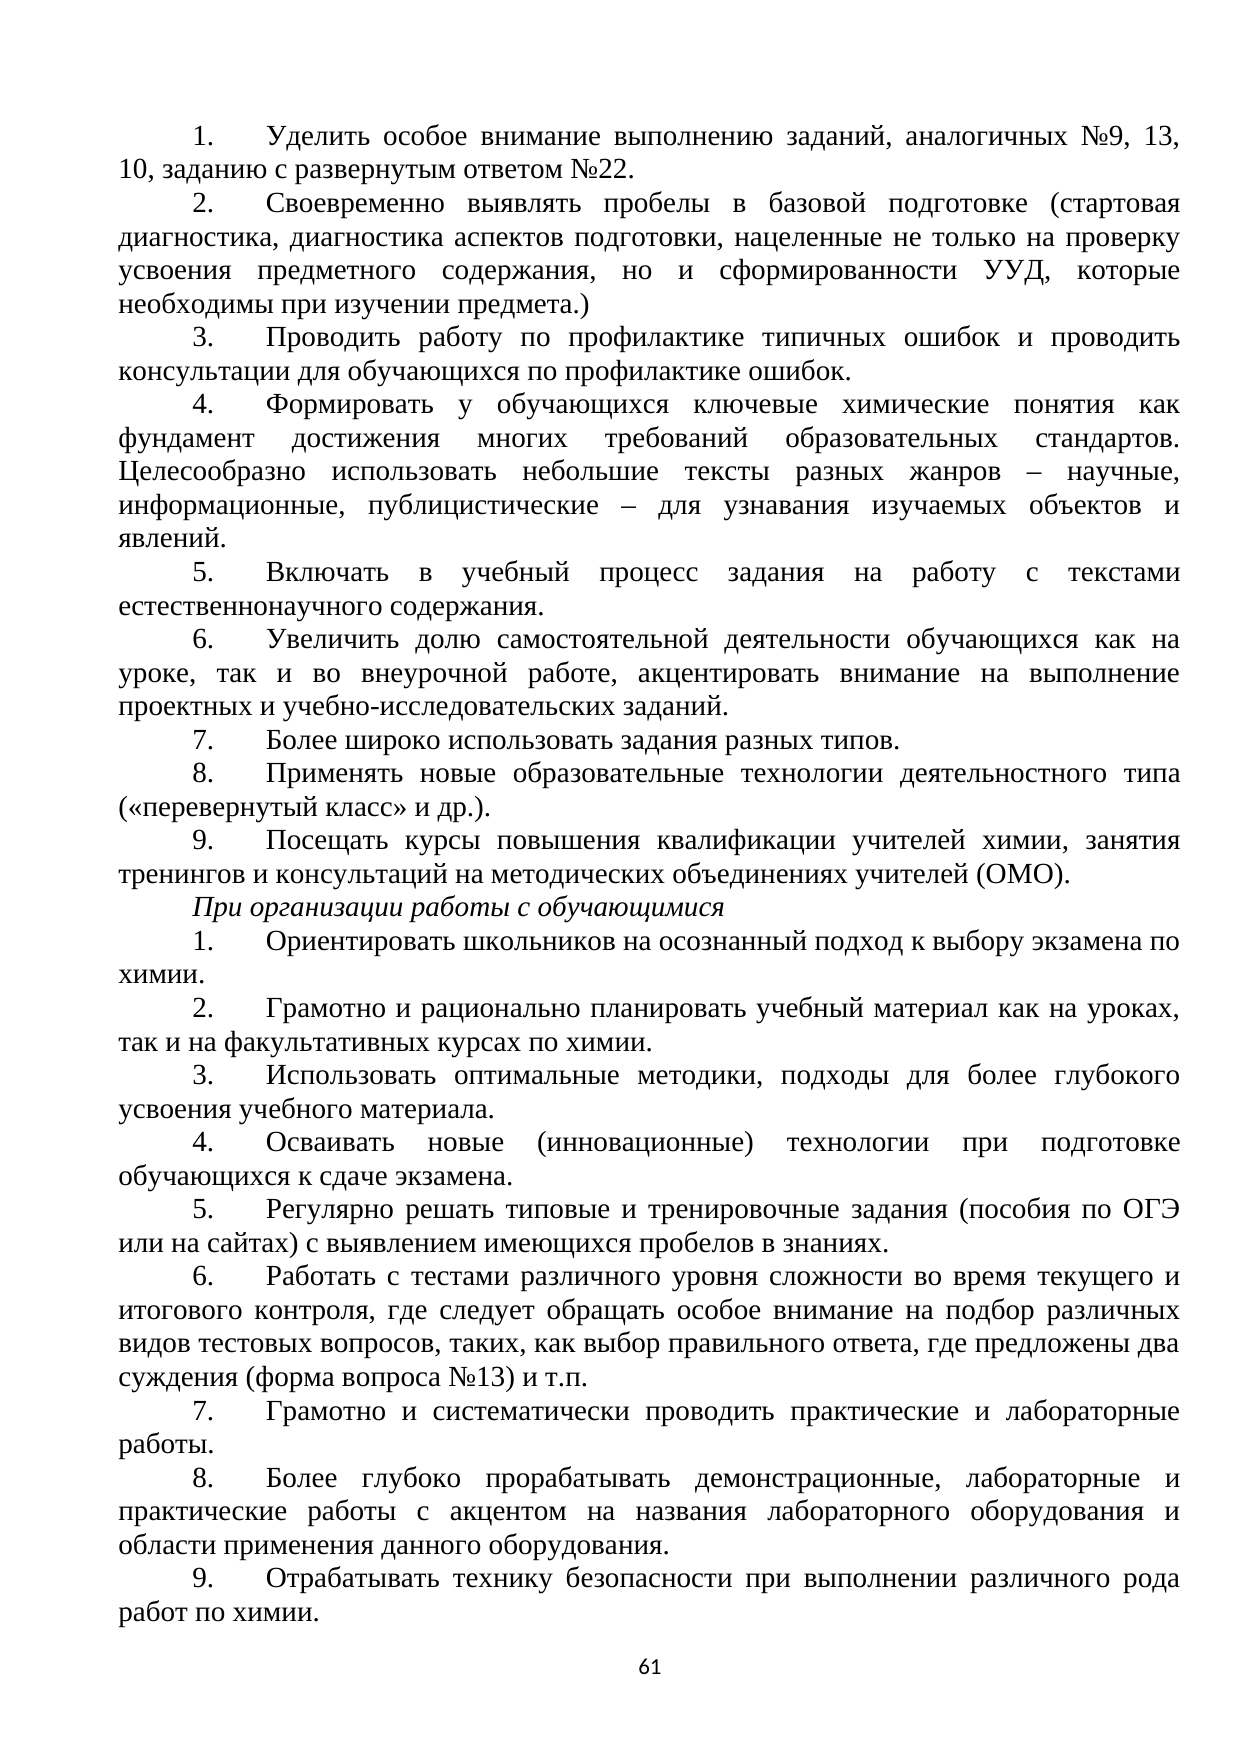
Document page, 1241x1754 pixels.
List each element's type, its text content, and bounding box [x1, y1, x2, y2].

text При организации работы с обучающимися [118, 889, 1181, 923]
list Отрабатывать технику безопасности при выполнении различного рода работ по химии. [118, 1560, 1181, 1627]
list Грамотно и систематически проводить практические и лабораторные работы. [118, 1393, 1181, 1460]
list Формировать у обучающихся ключевые химические понятия как фундамент достижения многих требований образовательных стандартов. Целесообразно использовать небольшие тексты разных жанров – научные, информационные, публицистические – для узнавания изучаемых объектов и явлений. [118, 386, 1181, 554]
list Более глубоко прорабатывать демонстрационные, лабораторные и практические работы с акцентом на названия лабораторного оборудования и области применения данного оборудования. [118, 1460, 1181, 1560]
list Увеличить долю самостоятельной деятельности обучающихся как на уроке, так и во внеурочной работе, акцентировать внимание на выполнение проектных и учебно-исследовательских заданий. [118, 621, 1181, 722]
list Проводить работу по профилактике типичных ошибок и проводить консультации для обучающихся по профилактике ошибок. [118, 319, 1181, 386]
list Своевременно выявлять пробелы в базовой подготовке (стартовая диагностика, диагностика аспектов подготовки, нацеленные не только на проверку усвоения предметного содержания, но и сформированности УУД, которые необходимы при изучении предмета.) [118, 185, 1181, 319]
list Уделить особое внимание выполнению заданий, аналогичных №9, 13, 10, заданию с развернутым ответом №22. [118, 118, 1181, 185]
list Ориентировать школьников на осознанный подход к выбору экзамена по химии. [118, 923, 1181, 990]
list Осваивать новые (инновационные) технологии при подготовке обучающихся к сдаче экзамена. [118, 1124, 1181, 1191]
list Посещать курсы повышения квалификации учителей химии, занятия тренингов и консультаций на методических объединениях учителей (ОМО). [118, 822, 1181, 889]
list Применять новые образовательные технологии деятельностного типа («перевернутый класс» и др.). [118, 755, 1181, 822]
list Регулярно решать типовые и тренировочные задания (пособия по ОГЭ или на сайтах) с выявлением имеющихся пробелов в знаниях. [118, 1191, 1181, 1258]
list Работать с тестами различного уровня сложности во время текущего и итогового контроля, где следует обращать особое внимание на подбор различных видов тестовых вопросов, таких, как выбор правильного ответа, где предложены два суждения (форма вопроса №13) и т.п. [118, 1258, 1181, 1393]
list Включать в учебный процесс задания на работу с текстами естественнонаучного содержания. [118, 554, 1181, 621]
list Грамотно и рационально планировать учебный материал как на уроках, так и на факультативных курсах по химии. [118, 990, 1181, 1057]
list Более широко использовать задания разных типов. [118, 722, 1181, 755]
list Использовать оптимальные методики, подходы для более глубокого усвоения учебного материала. [118, 1057, 1181, 1124]
